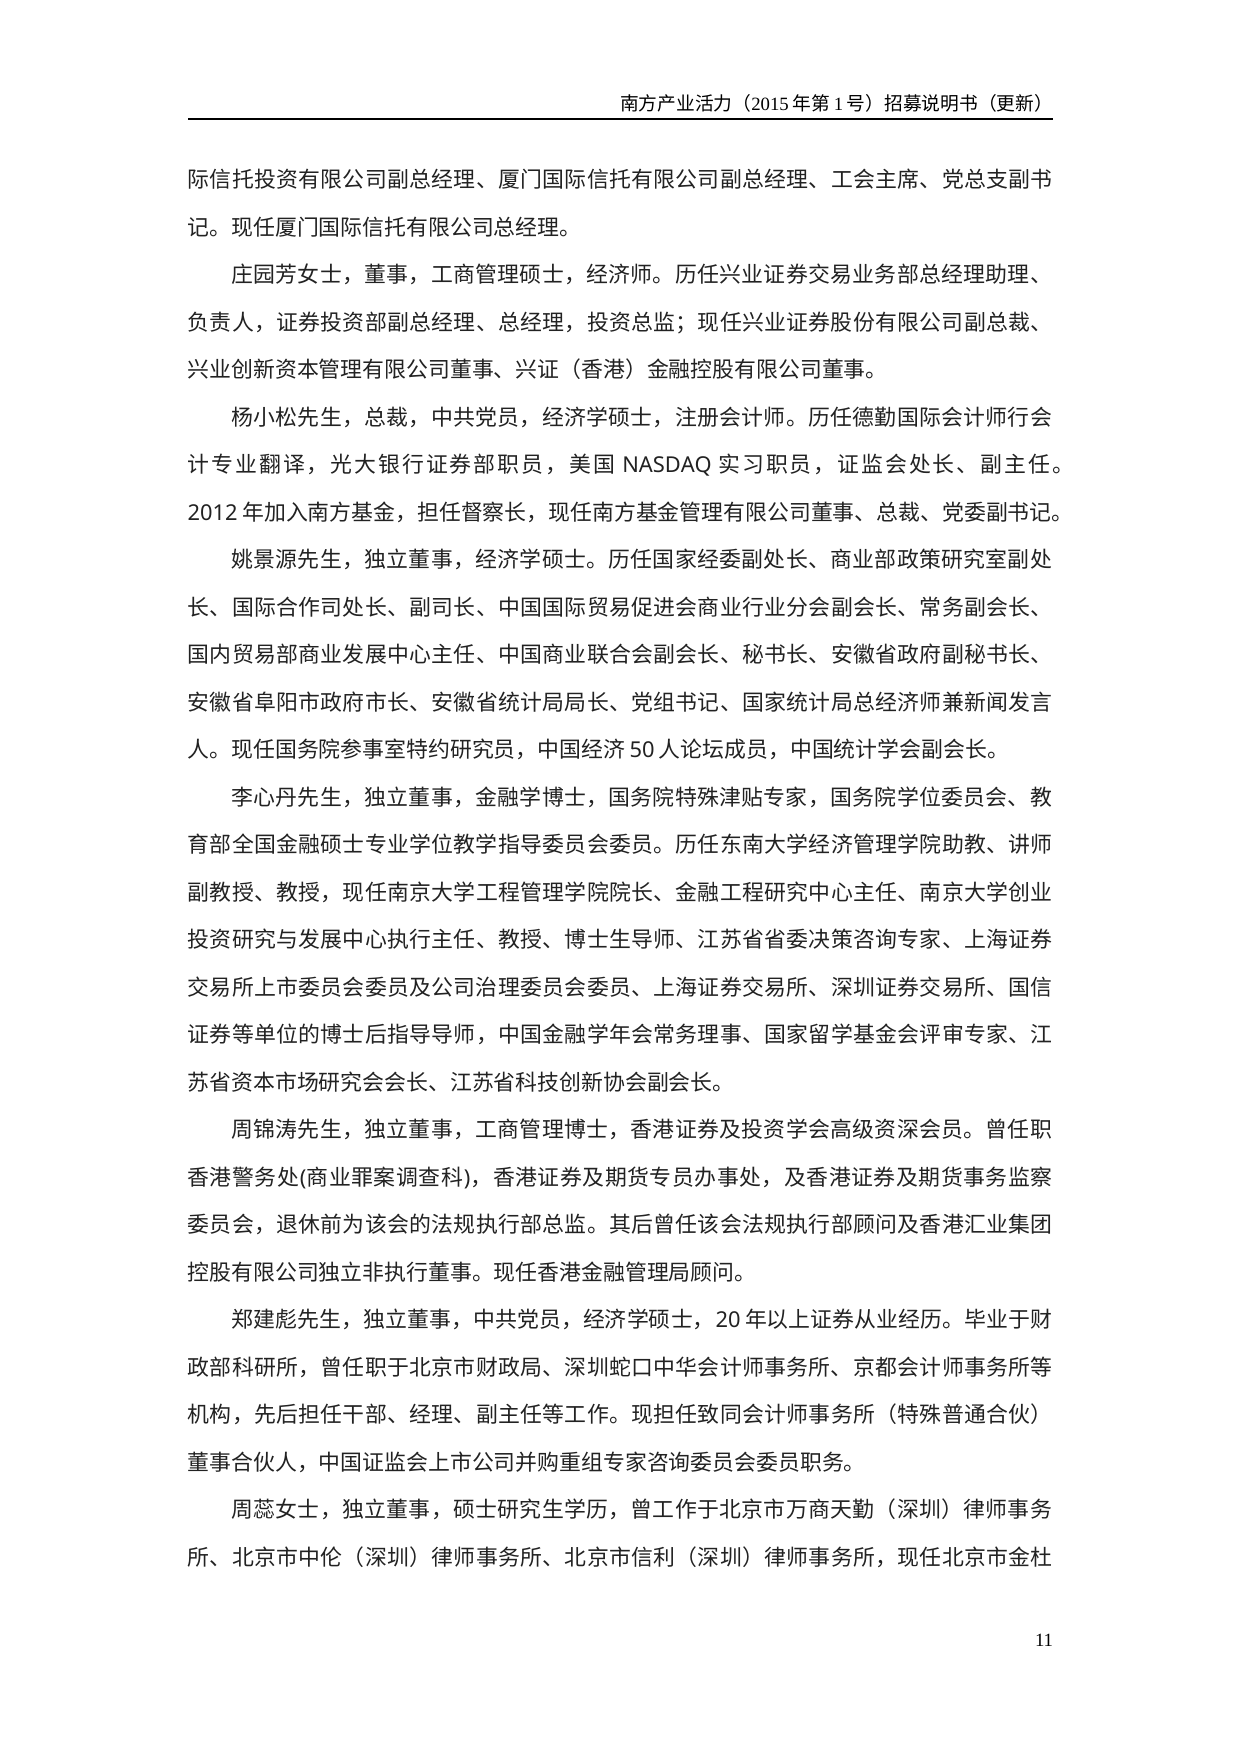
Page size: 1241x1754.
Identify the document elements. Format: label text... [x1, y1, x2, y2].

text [187, 1492, 1053, 1572]
text 庄园芳女士，董事，工商管理硕士，经济师。历任兴业证券交易业务部总经理助理、负责人，证券投资部副总经理、总经理，投资总监；现任兴业证券股份有限公司副总裁、兴业创新资本管理有限公司董事、兴证（香港）金融控股有限公司董事。 [187, 257, 1053, 384]
text 周锦涛先生，独立董事，工商管理博士，香港证券及投资学会高级资深会员。曾任职香港警务处(商业罪案调查科)，香港证券及期货专员办事处，及香港证券及期货事务监察委员会，退休前为该会的法规执行部总监。其后曾任该会法规执行部顾问及香港汇业集团控股有限公司独立非执行董事。现任香港金融管理局顾问。 [187, 1112, 1053, 1287]
text 杨小松先生，总裁，中共党员，经济学硕士，注册会计师。历任德勤国际会计师行会计专业翻译，光大银行证券部职员，美国NASDAQ实习职员，证监会处长、副主任。2012年加入南方基金，担任督察长，现任南方基金管理有限公司董事、总裁、党委副书记。 [187, 399, 1053, 526]
text 郑建彪先生，独立董事，中共党员，经济学硕士，20年以上证券从业经历。毕业于财政部科研所，曾任职于北京市财政局、深圳蛇口中华会计师事务所、京都会计师事务所等机构，先后担任干部、经理、副主任等工作。现担任致同会计师事务所（特殊普通合伙）董事合伙人，中国证监会上市公司并购重组专家咨询委员会委员职务。 [187, 1302, 1053, 1477]
text 李心丹先生，独立董事，金融学博士，国务院特殊津贴专家，国务院学位委员会、教育部全国金融硕士专业学位教学指导委员会委员。历任东南大学经济管理学院助教、讲师、副教授、教授，现任南京大学工程管理学院院长、金融工程研究中心主任、南京大学创业投资研究与发展中心执行主任、教授、博士生导师、江苏省省委决策咨询专家、上海证券交易所上市委员会委员及公司治理委员会委员、上海证券交易所、深圳证券交易所、国信证券等单位的博士后指导导师，中国金融学年会常务理事、国家留学基金会评审专家、江苏省资本市场研究会会长、江苏省科技创新协会副会长。 [187, 780, 1053, 1096]
text 姚景源先生，独立董事，经济学硕士。历任国家经委副处长、商业部政策研究室副处长、国际合作司处长、副司长、中国国际贸易促进会商业行业分会副会长、常务副会长、国内贸易部商业发展中心主任、中国商业联合会副会长、秘书长、安徽省政府副秘书长、安徽省阜阳市政府市长、安徽省统计局局长、党组书记、国家统计局总经济师兼新闻发言人。现任国务院参事室特约研究员，中国经济50人论坛成员，中国统计学会副会长。 [187, 542, 1053, 764]
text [187, 162, 1053, 241]
